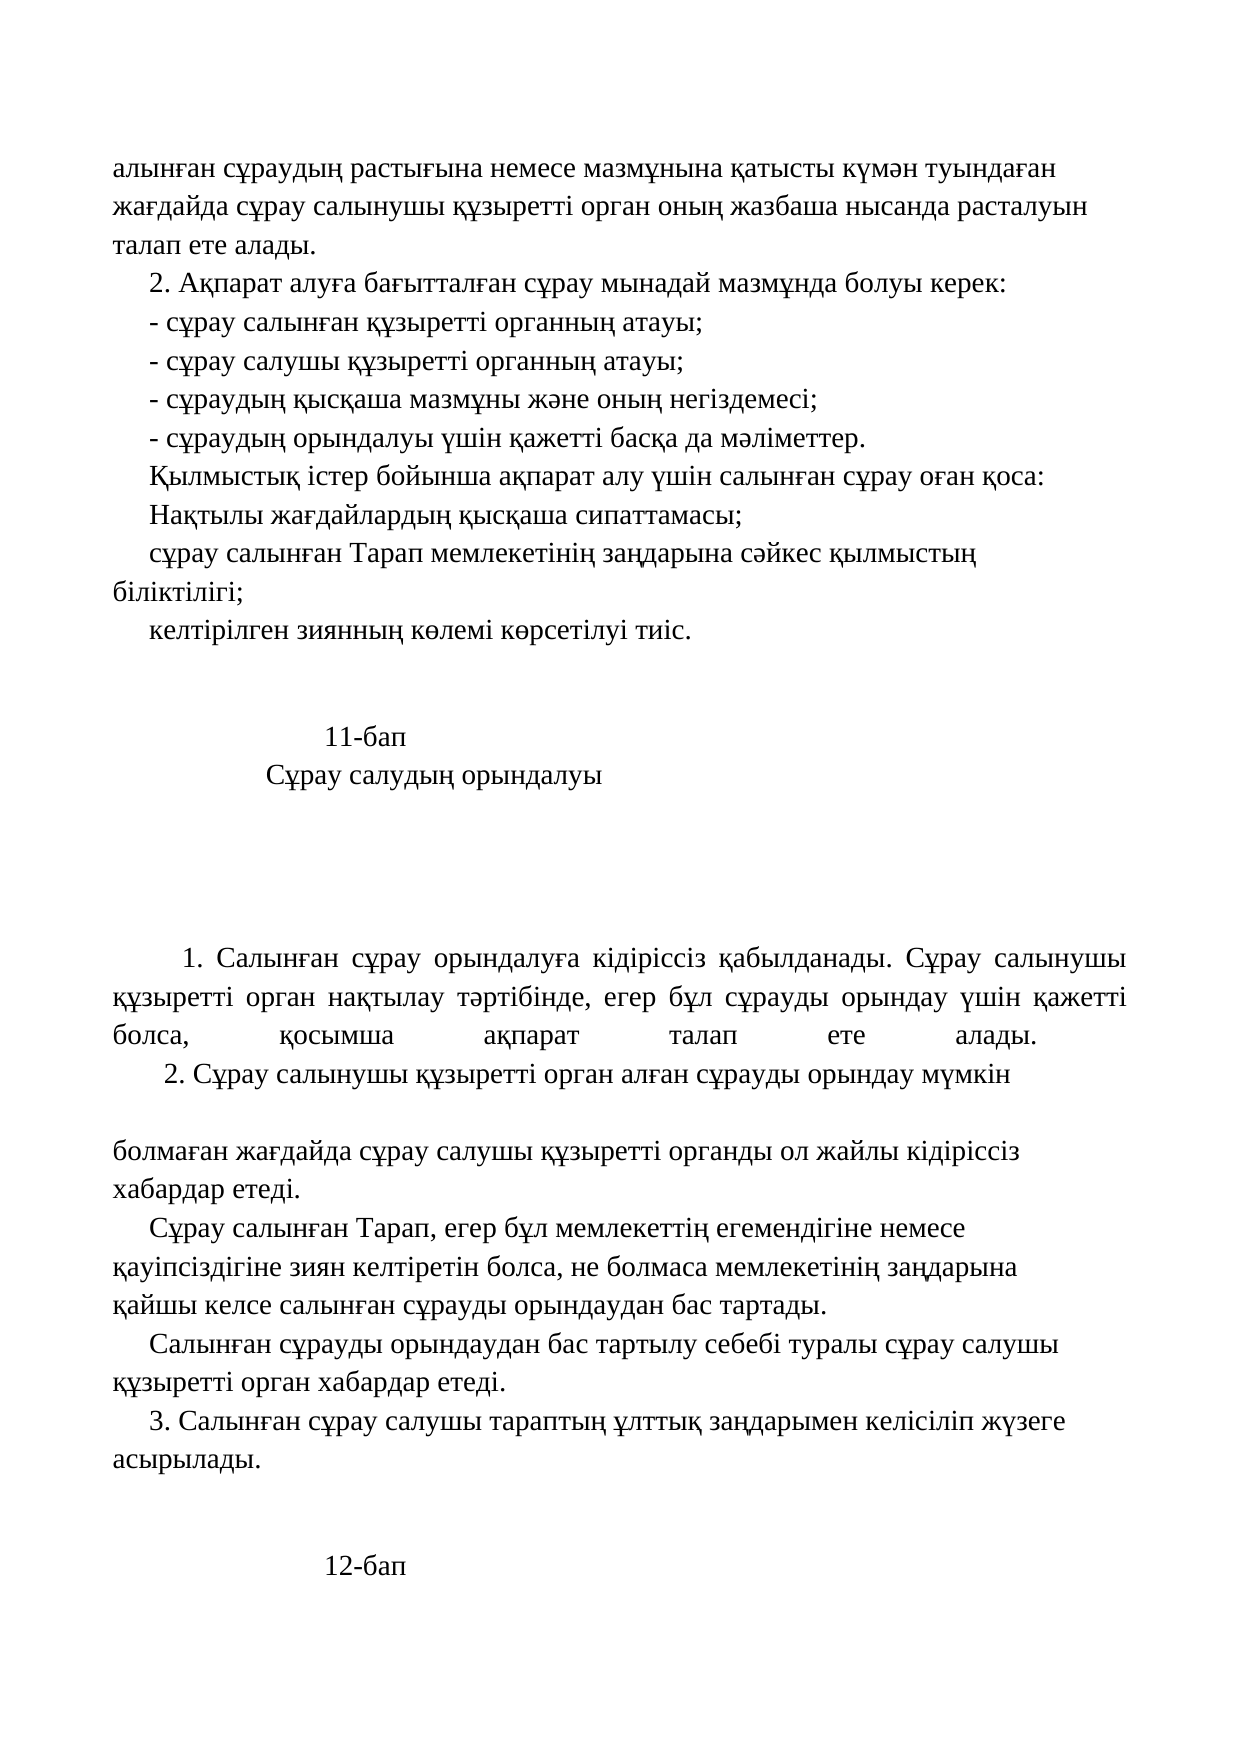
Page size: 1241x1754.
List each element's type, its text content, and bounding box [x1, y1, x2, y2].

text сұрау салынған Тарап мемлекетiнiң заңдарына сәйкес қылмыстың [112, 535, 1128, 569]
text - сұрау салынған құзыреттi органның атауы; [112, 304, 1128, 338]
text Нақтылы жағдайлардың қысқаша сипаттамасы; [112, 497, 1128, 530]
text алынған сұраудың растығына немесе мазмұнына қатысты күмән туындаған [112, 150, 1128, 183]
text 12-бап [112, 1548, 1128, 1581]
text - сұраудың қысқаша мазмұны және оның негіздемесi; [112, 381, 1128, 415]
text бiлiктiлiгi; [112, 574, 1128, 607]
text асырылады. [112, 1441, 1128, 1475]
text қайшы келсе салынған сұрауды орындаудан бас тартады. [112, 1287, 1128, 1321]
text талап ете алады. [112, 227, 1128, 261]
text - сұраудың орындалуы үшiн қажеттi басқа да мәлiметтер. [112, 420, 1128, 453]
text 3. Салынған сұрау салушы тараптың ұлттық заңдарымен келiсiлiп жүзеге [112, 1403, 1128, 1436]
text Сұрау салудың орындалуы [112, 757, 1128, 791]
text болмаған жағдайда сұрау салушы құзыреттi органды ол жайлы кiдiріссiз [112, 1133, 1128, 1167]
text 11-бап [112, 719, 1128, 752]
text 2. Ақпарат алуға бағытталған сұрау мынадай мазмұнда болуы керек: [112, 266, 1128, 299]
text қауiпсiздiгіне зиян келтiретiн болса, не болмаса мемлекетiнiң заңдарына [112, 1249, 1128, 1282]
text құзыреттi орган хабардар етедi. [112, 1364, 1128, 1398]
text хабардар етедi. [112, 1172, 1128, 1205]
text жағдайда сұрау салынушы құзыреттi орган оның жазбаша нысанда расталуын [112, 188, 1128, 222]
text келтiрiлген зиянның көлемi көрсетiлуi тиiс. [112, 612, 1128, 646]
text Салынған сұрауды орындаудан бас тартылу себебi туралы сұрау салушы [112, 1326, 1128, 1359]
text - сұрау салушы құзыреттi органның атауы; [112, 343, 1128, 376]
text Қылмыстық iстер бойынша ақпарат алу үшiн салынған сұрау оған қоса: [112, 458, 1128, 492]
text 1. Салынған сұрау орындалуға кiдiрiссiз қабылданады. Сұрау салынушы құзыреттi орган нақтылау тәртiбiнде, егер бұл сұрауды орындау үшiн қажеттi болса, қосымша ақпарат талап ете алады. 2. Сұрау салынушы құзыреттi орган алған сұрауды орындау мүмкiн [112, 902, 1128, 1089]
text Сұрау салынған Тарап, егер бұл мемлекеттiң егемендiгіне немесе [112, 1210, 1128, 1244]
